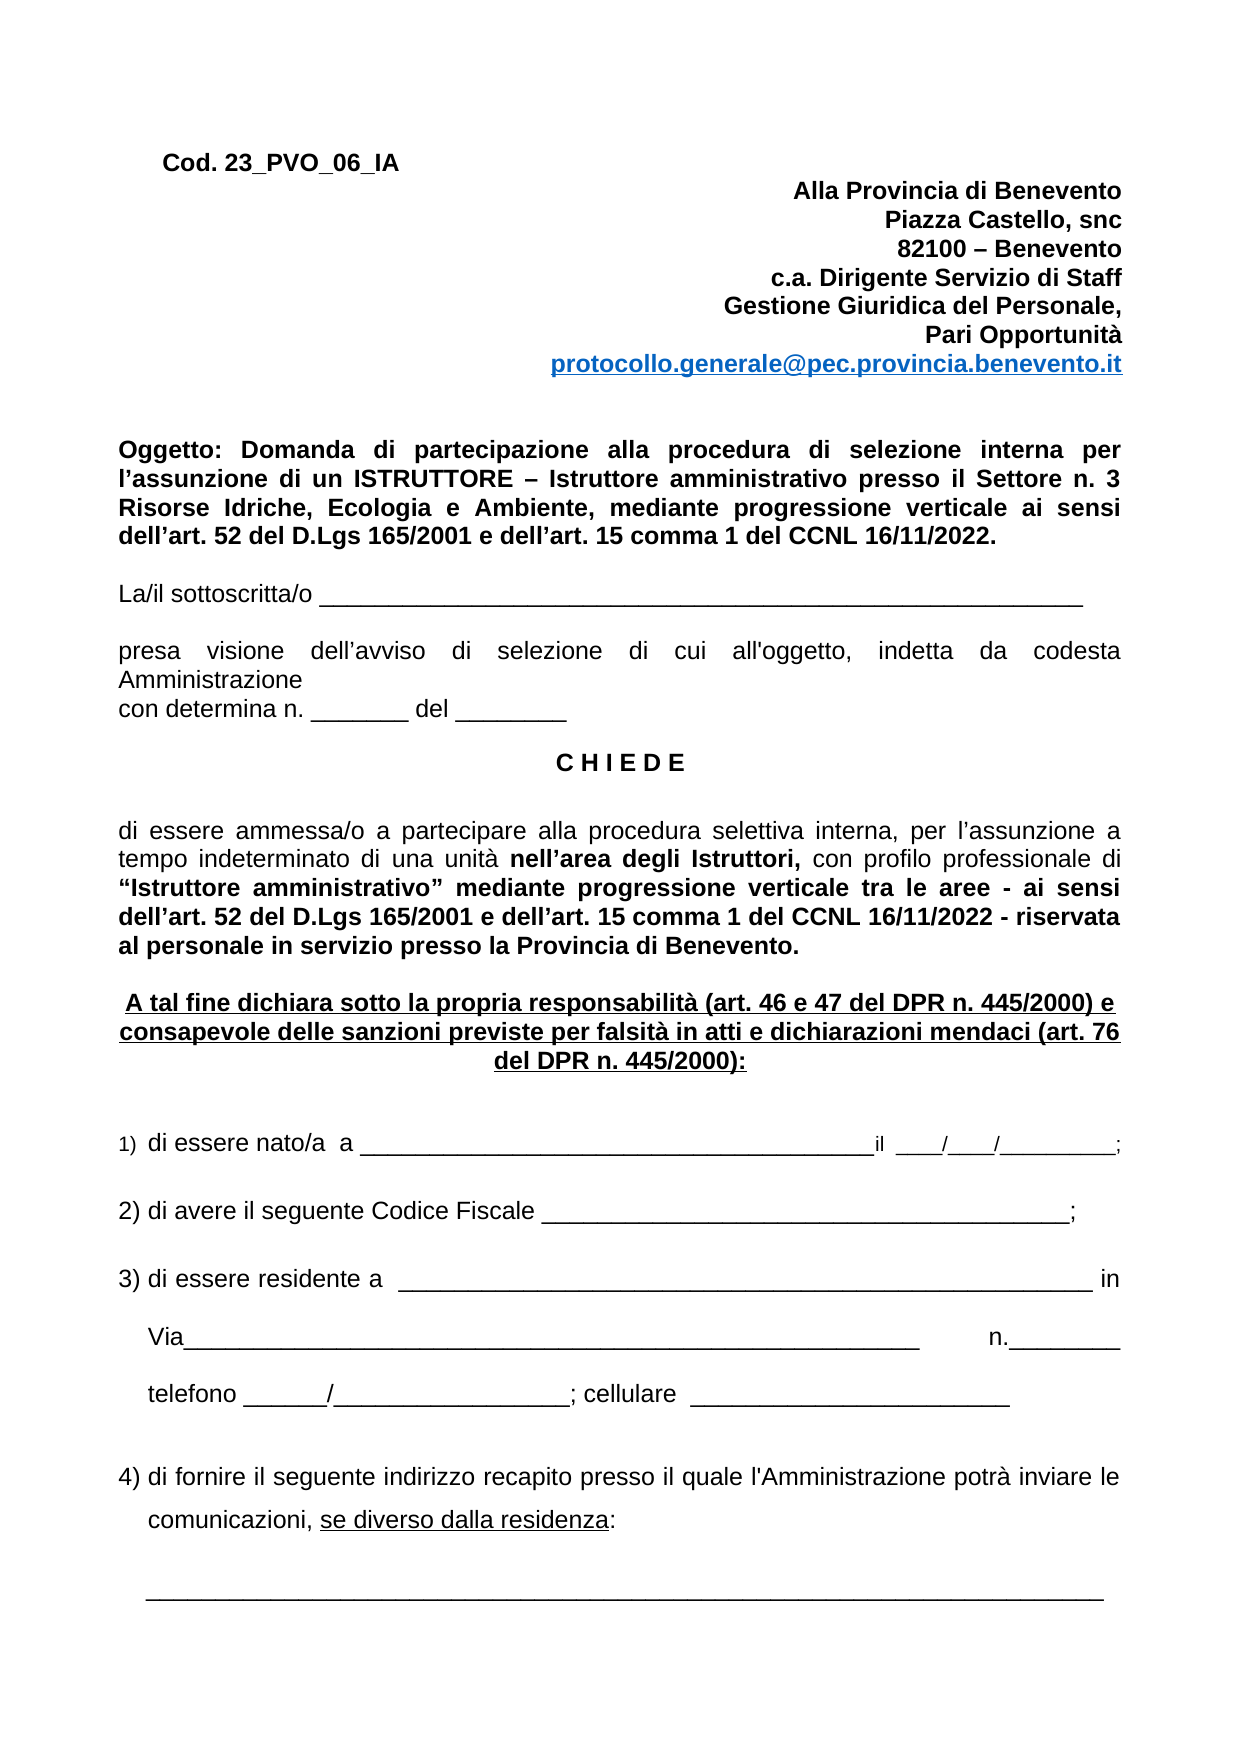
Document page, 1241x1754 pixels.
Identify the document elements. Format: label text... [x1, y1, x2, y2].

text Piazza Castello, snc [118, 205, 1122, 234]
text _____________________________________________________________________ [118, 1573, 1122, 1602]
text Cod. 23_PVO_06_IA Alla Provincia di Benevento [118, 148, 1122, 205]
text Gestione Giuridica del Personale, [118, 291, 1122, 320]
text Oggetto: Domanda di partecipazione alla procedura di selezione interna per l’assunzione di un ISTRUTTORE – Istruttore amministrativo presso il Settore n. 3 Risorse Idriche, Ecologia e Ambiente, mediante progressione verticale ai sensi dell’art. 52 del D.Lgs 165/2001 e dell’art. 15 comma 1 del CCNL 16/11/2022. [118, 435, 1122, 550]
text presa visione dell’avviso di selezione di cui all'oggetto, indetta da codesta Amministrazione [118, 636, 1122, 694]
text protocollo.generale@pec.provincia.benevento.it [118, 349, 1122, 378]
list di avere il seguente Codice Fiscale ______________________________________; [118, 1196, 1122, 1225]
text 82100 – Benevento [118, 234, 1122, 263]
text c.a. Dirigente Servizio di Staff [118, 263, 1122, 291]
text con determina n. _______ del ________ [118, 694, 1122, 723]
list di fornire il seguente indirizzo recapito presso il quale l'Amministrazione potrà inviare le comunicazioni, se diverso dalla residenza: [118, 1462, 1122, 1534]
text C H I E D E [118, 748, 1122, 776]
text Pari Opportunità [118, 320, 1122, 349]
text La/il sottoscritta/o _______________________________________________________ [118, 579, 1122, 608]
list di essere nato/a a _____________________________________il ____/____/__________; [118, 1128, 1122, 1157]
list di essere residente a __________________________________________________ in Via_____________________________________________________ n.________ telefono ______/_________________; cellulare _______________________ [118, 1264, 1122, 1408]
text A tal fine dichiara sotto la propria responsabilità (art. 46 e 47 del DPR n. 445/2000) e consapevole delle sanzioni previste per falsità in atti e dichiarazioni mendaci (art. 76 del DPR n. 445/2000): [118, 988, 1122, 1074]
text di essere ammessa/o a partecipare alla procedura selettiva interna, per l’assunzione a tempo indeterminato di una unità nell’area degli Istruttori, con profilo professionale di “Istruttore amministrativo” mediante progressione verticale tra le aree - ai sensi dell’art. 52 del D.Lgs 165/2001 e dell’art. 15 comma 1 del CCNL 16/11/2022 - riservata al personale in servizio presso la Provincia di Benevento. [118, 816, 1122, 959]
